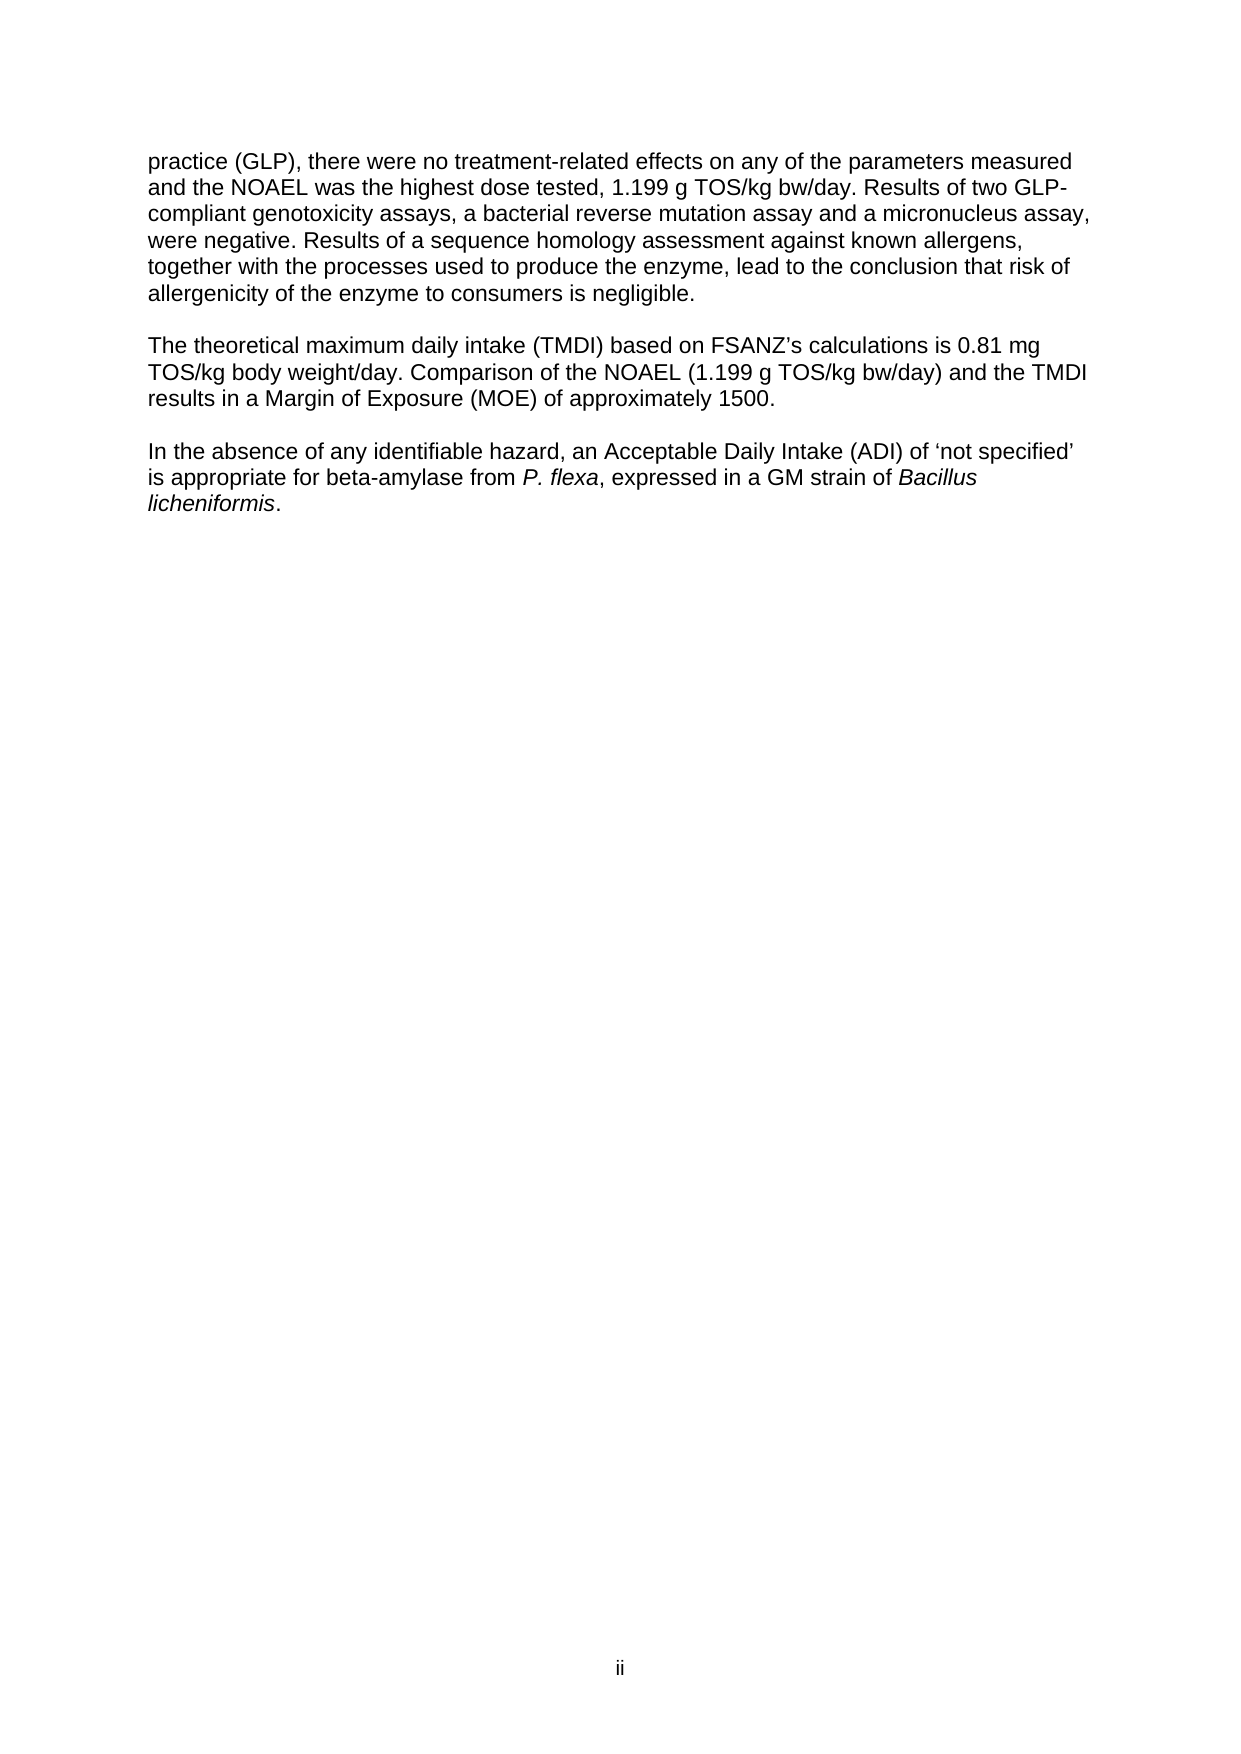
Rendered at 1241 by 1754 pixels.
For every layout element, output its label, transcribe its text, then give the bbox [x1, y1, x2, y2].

text The theoretical maximum daily intake (TMDI) based on FSANZ’s calculations is 0.81 mg TOS/kg body weight/day. Comparison of the NOAEL (1.199 g TOS/kg bw/day) and the TMDI results in a Margin of Exposure (MOE) of approximately 1500. [148, 332, 1092, 411]
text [148, 148, 1092, 306]
text In the absence of any identifiable hazard, an Acceptable Daily Intake (ADI) of ‘not specified’ is appropriate for beta-amylase from P. flexa, expressed in a GM strain of Bacillus licheniformis. [148, 438, 1092, 517]
